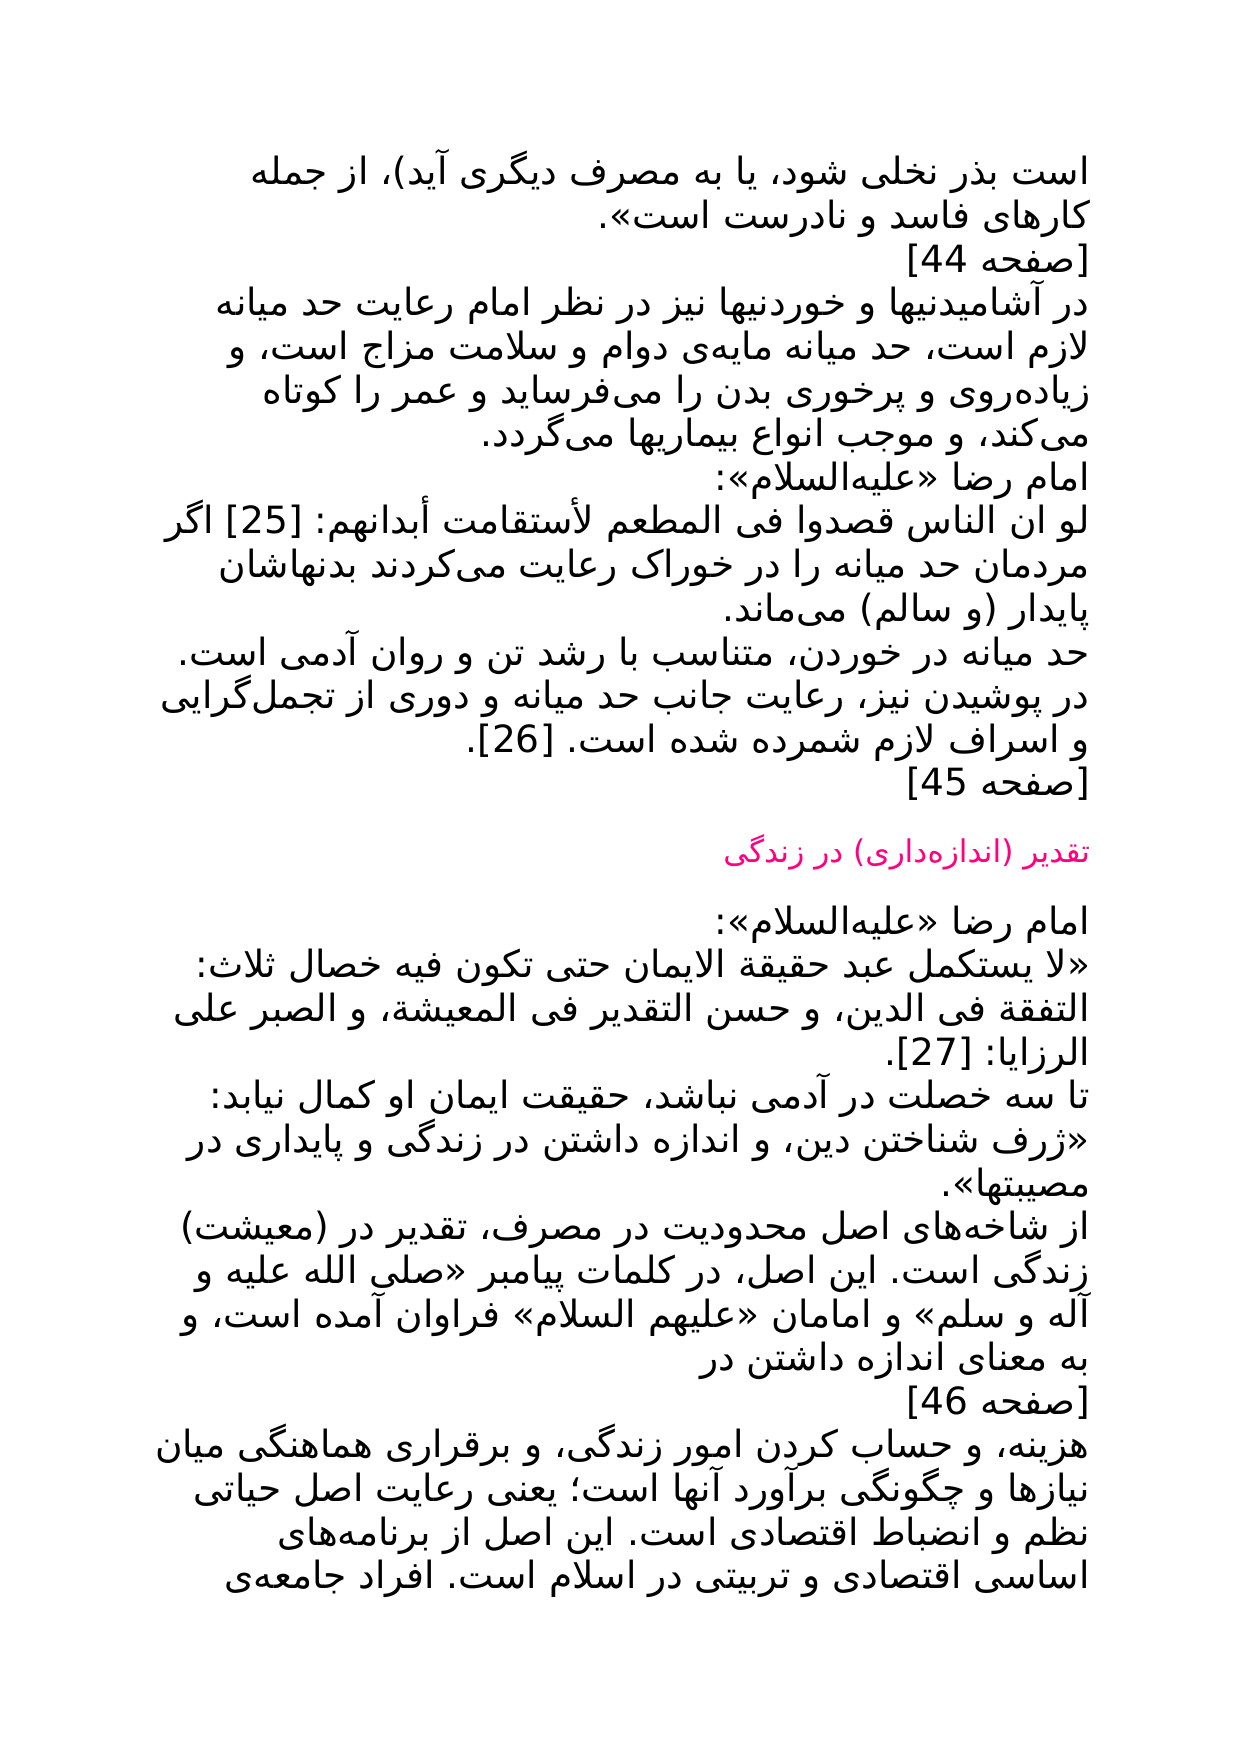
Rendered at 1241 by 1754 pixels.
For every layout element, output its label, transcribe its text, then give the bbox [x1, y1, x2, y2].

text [150, 899, 1090, 1598]
subtitle تقدیر (اندازه‌داری) در زندگی [150, 834, 1090, 870]
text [150, 150, 1090, 805]
